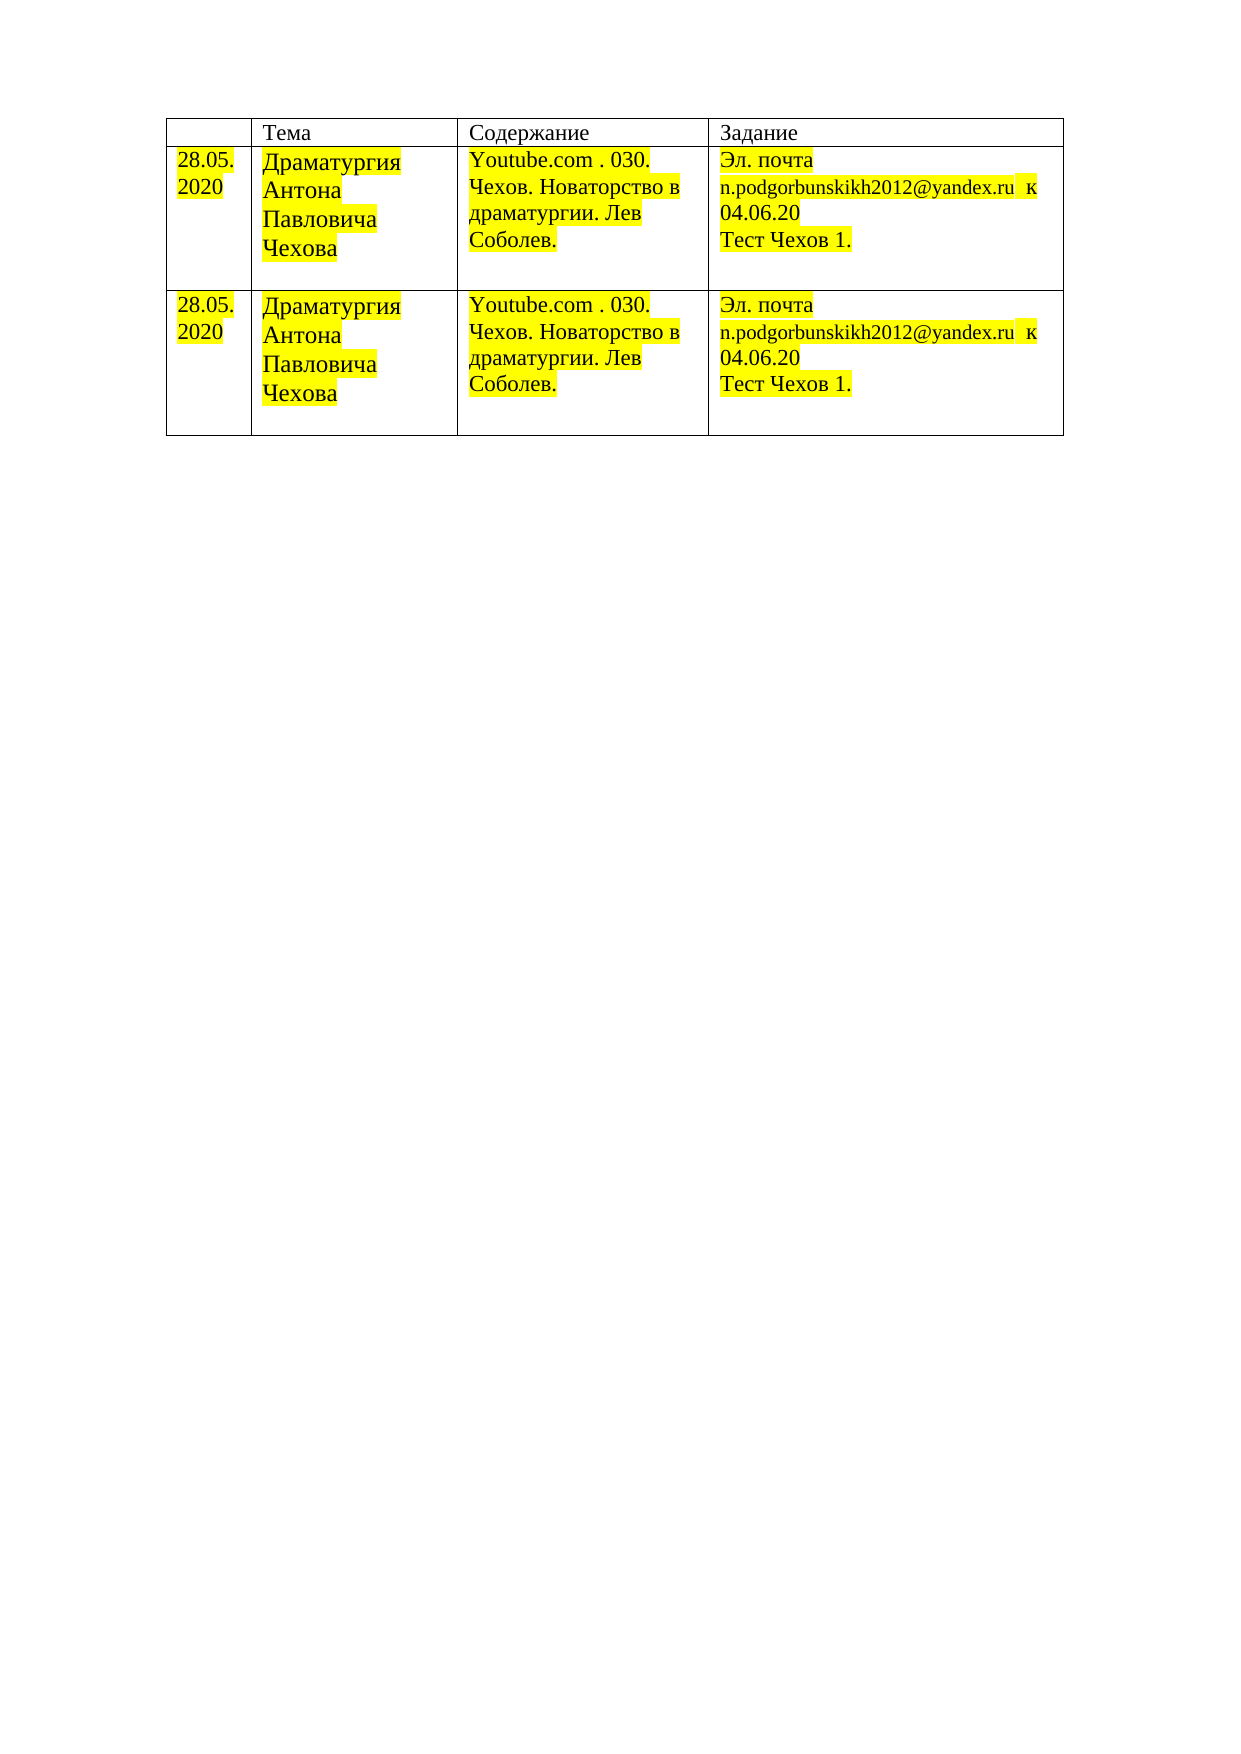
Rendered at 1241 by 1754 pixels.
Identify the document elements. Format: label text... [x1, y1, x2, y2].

table_header Тема [252, 119, 457, 146]
table_cell Эл. почта n.podgorbunskikh2012@yandex.ru к 04.06.20 Тест Чехов 1. [709, 291, 1063, 435]
table_header Задание [709, 119, 1063, 146]
table_cell Эл. почта n.podgorbunskikh2012@yandex.ru к 04.06.20 Тест Чехов 1. [709, 147, 1063, 290]
table_header [167, 119, 251, 146]
table_cell Youtube.com . 030. Чехов. Новаторство в драматургии. Лев Соболев. [458, 147, 708, 290]
table_cell Драматургия Антона Павловича Чехова [252, 291, 457, 435]
table_header Содержание [458, 119, 708, 146]
table_cell Youtube.com . 030. Чехов. Новаторство в драматургии. Лев Соболев. [458, 291, 708, 435]
table_cell 28.05.2020 [167, 147, 251, 290]
table_cell 28.05.2020 [167, 291, 251, 435]
table_cell Драматургия Антона Павловича Чехова [252, 147, 457, 290]
